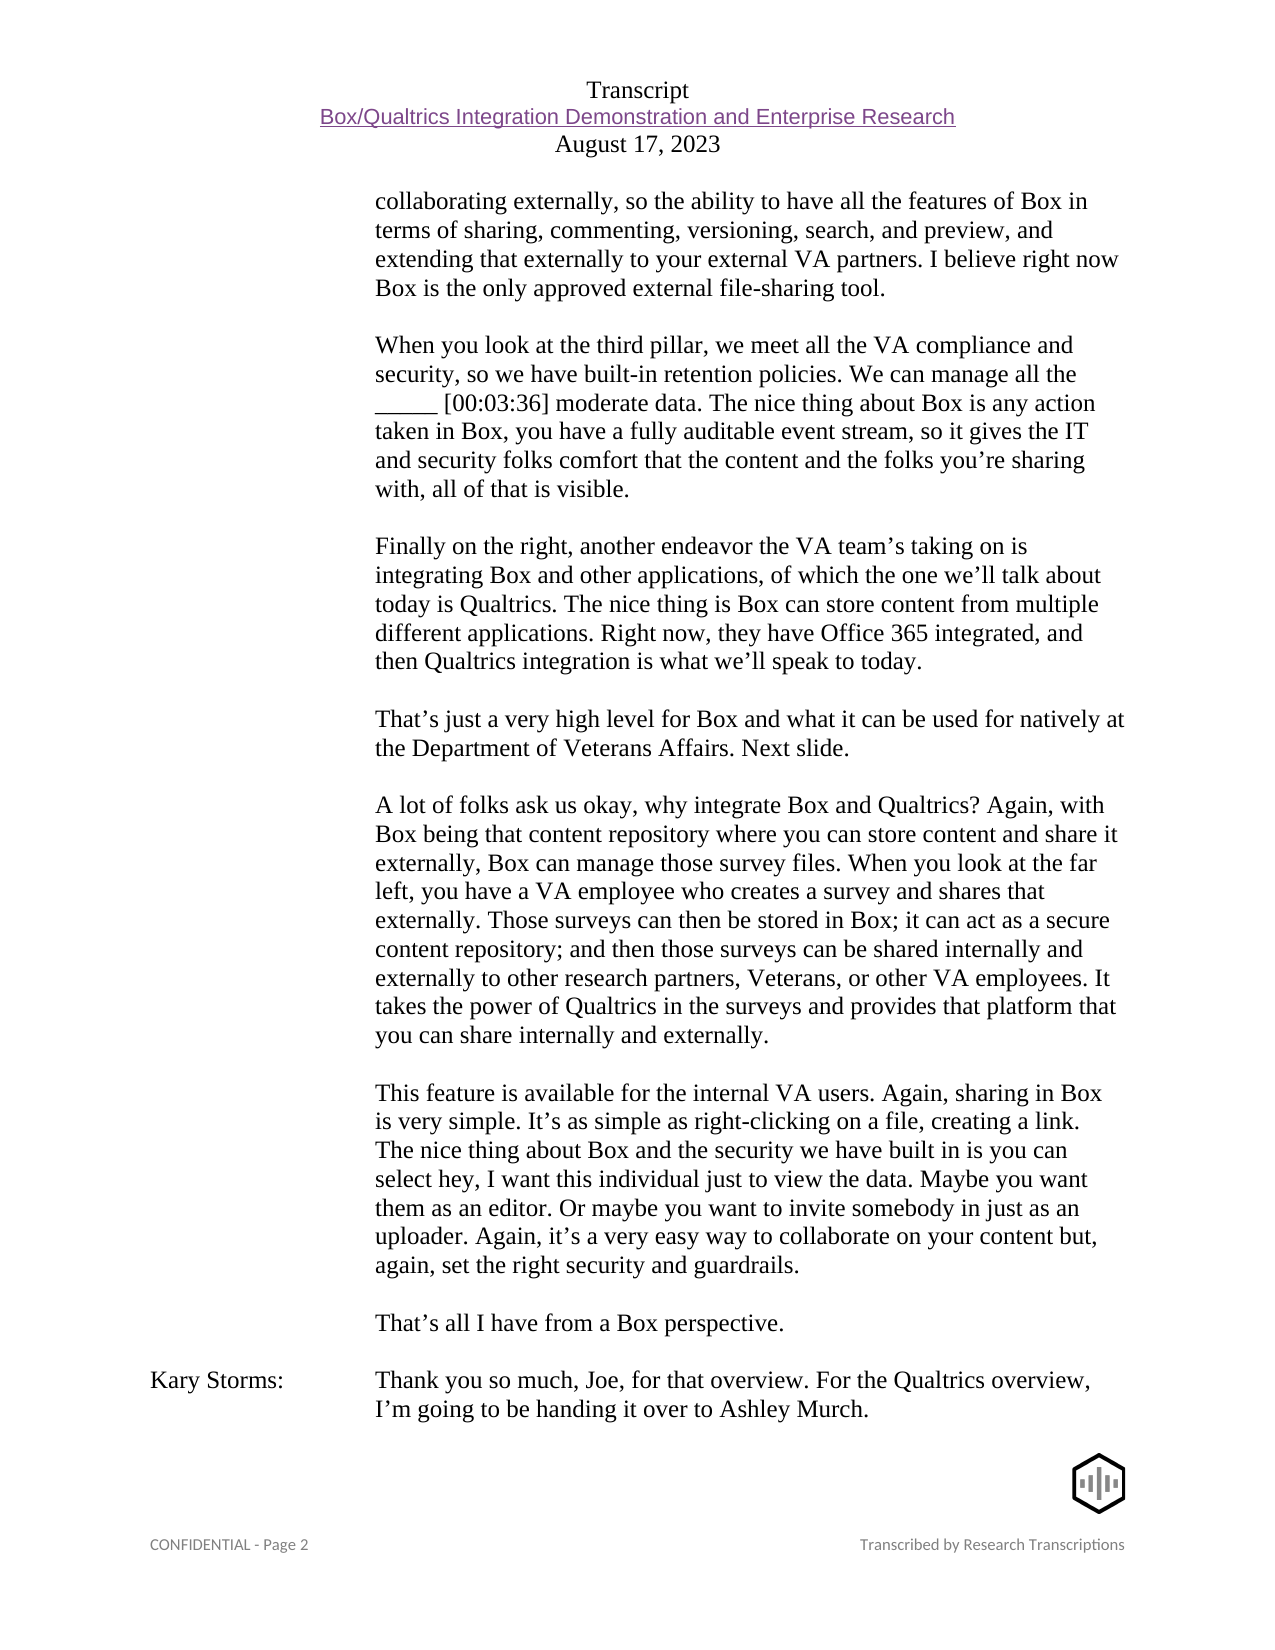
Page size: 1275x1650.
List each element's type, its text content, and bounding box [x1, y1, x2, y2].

text Kary Storms: Thank you so much, Joe, for that overview. For the Qualtrics overview, I’m going to be handing it over to Ashley Murch. [150, 1365, 1125, 1423]
picture [1072, 1453, 1125, 1514]
